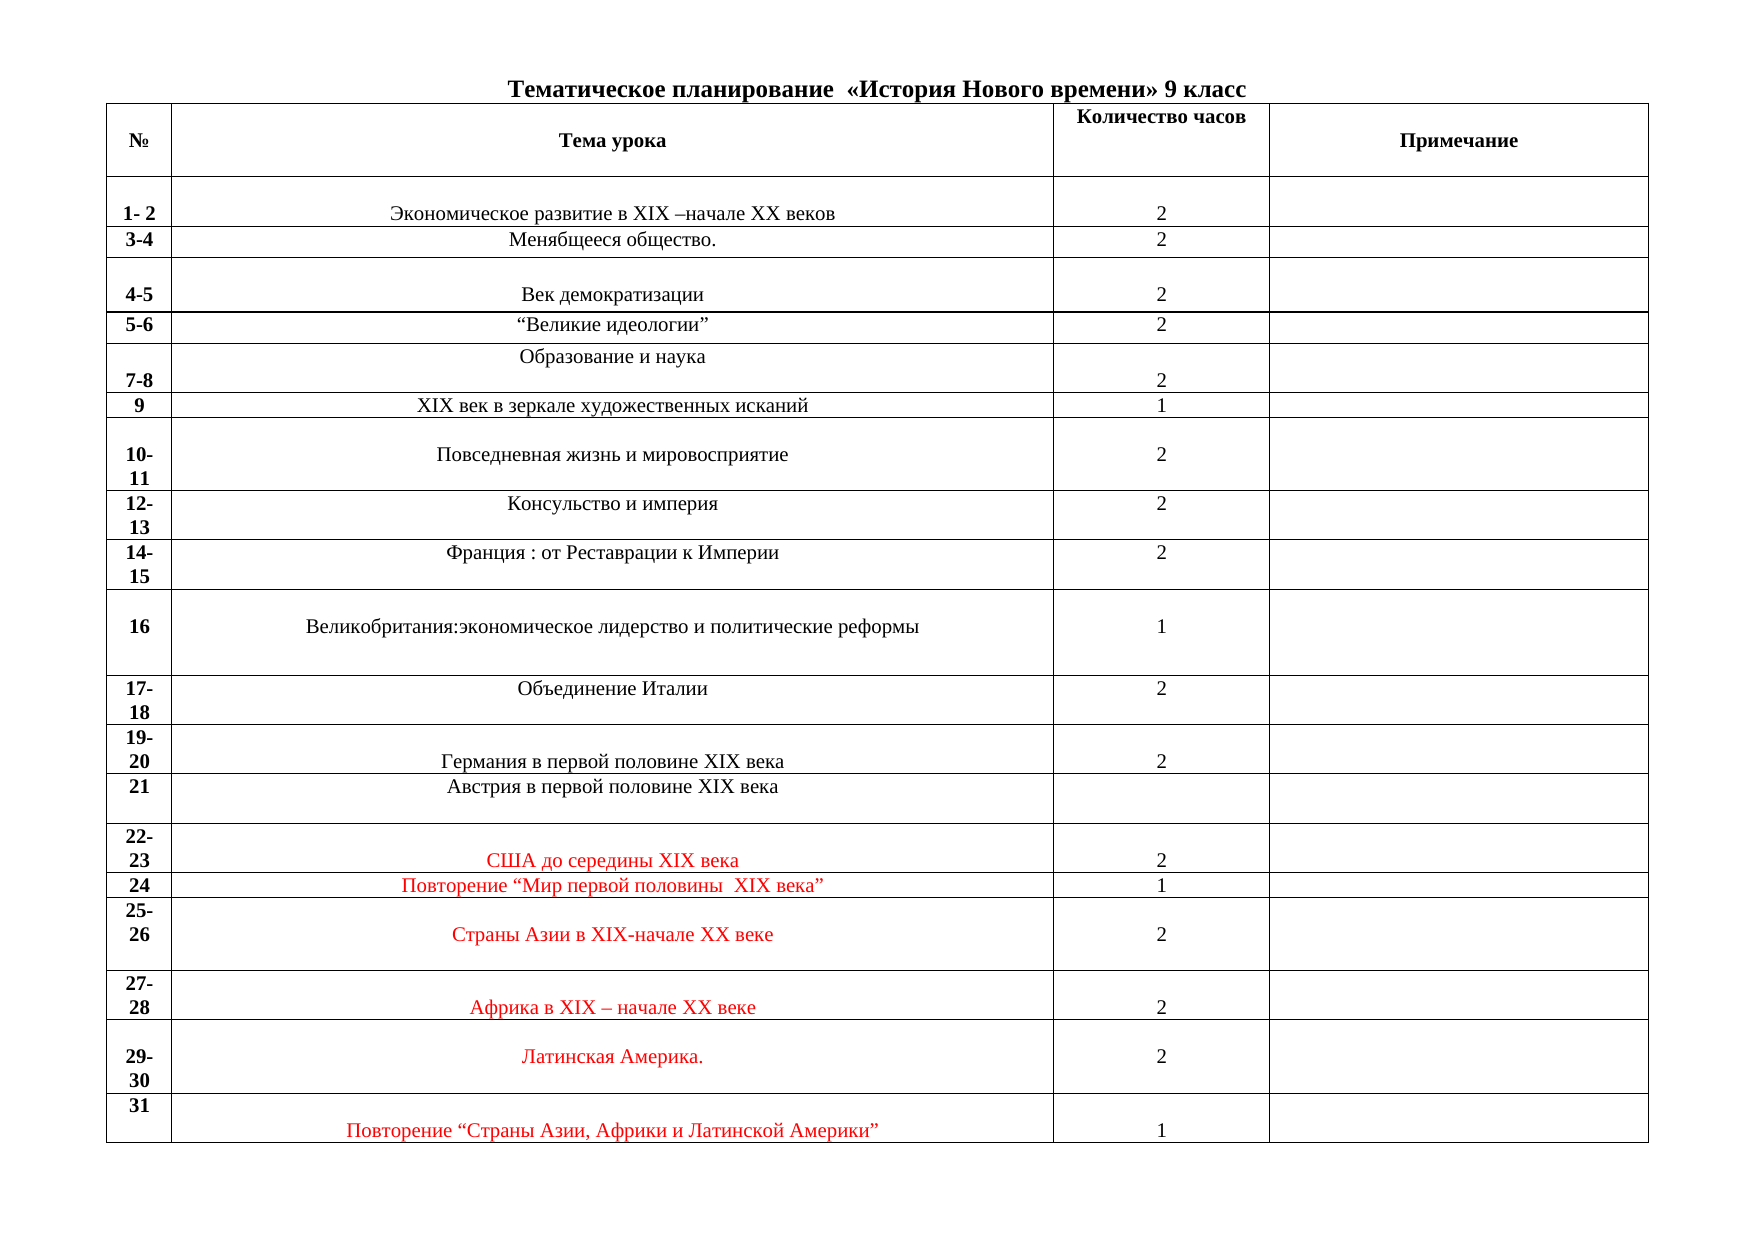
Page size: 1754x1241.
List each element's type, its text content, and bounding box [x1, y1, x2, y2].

table_cell 9 [107, 393, 171, 417]
table_cell 2 [1054, 898, 1269, 970]
table_cell Век демократизации [172, 258, 1053, 311]
table_cell Латинская Америка. [172, 1020, 1053, 1092]
table_cell [1270, 491, 1648, 539]
table_cell [1270, 873, 1648, 897]
table_cell Великобритания:экономическое лидерство и политические реформы [172, 590, 1053, 675]
table_cell 2 [1054, 1020, 1269, 1092]
table_cell 12-13 [107, 491, 171, 539]
table_cell 2 [1054, 491, 1269, 539]
table_cell Менябщееся общество. [172, 227, 1053, 257]
table_cell 2 [1054, 725, 1269, 773]
table_cell 1 [1054, 590, 1269, 675]
table_cell [1270, 313, 1648, 343]
table_cell “Великие идеологии” [172, 313, 1053, 343]
table_cell Австрия в первой половине XIX века [172, 774, 1053, 822]
table_cell Образование и наука [172, 344, 1053, 392]
table_header Примечание [1270, 104, 1648, 176]
table_cell [1270, 344, 1648, 392]
table_cell Консульство и империя [172, 491, 1053, 539]
table_cell 10-11 [107, 418, 171, 490]
table_cell 2 [1054, 540, 1269, 588]
table_cell Повторение “Мир первой половины XIX века” [172, 873, 1053, 897]
table_cell [1270, 258, 1648, 311]
table_cell 1- 2 [107, 177, 171, 226]
table_cell [1270, 418, 1648, 490]
table_cell [1270, 227, 1648, 257]
table_cell [1270, 1094, 1648, 1142]
table_cell 22-23 [107, 824, 171, 872]
table_cell 14-15 [107, 540, 171, 588]
table_cell XIX век в зеркале художественных исканий [172, 393, 1053, 417]
table_cell 2 [1054, 824, 1269, 872]
table_cell 21 [107, 774, 171, 822]
table_cell 5-6 [107, 313, 171, 343]
table_cell [1270, 393, 1648, 417]
table_cell [1270, 824, 1648, 872]
text Тематическое планирование «История Нового времени» 9 класс [118, 74, 1636, 103]
table_cell Повторение “Страны Азии, Африки и Латинской Америки” [172, 1094, 1053, 1142]
table_cell 2 [1054, 258, 1269, 311]
table_cell 4-5 [107, 258, 171, 311]
table_cell 3-4 [107, 227, 171, 257]
table_cell США до середины XIX века [172, 824, 1053, 872]
table_cell Экономическое развитие в XIX –начале XX веков [172, 177, 1053, 226]
table_cell Повседневная жизнь и мировосприятие [172, 418, 1053, 490]
table_cell 2 [1054, 313, 1269, 343]
table_cell 17-18 [107, 676, 171, 724]
table_cell 16 [107, 590, 171, 675]
table_cell [1270, 725, 1648, 773]
table_cell Объединение Италии [172, 676, 1053, 724]
table_cell [1054, 774, 1269, 822]
table_cell 19-20 [107, 725, 171, 773]
table_cell 7-8 [107, 344, 171, 392]
table_cell 2 [1054, 344, 1269, 392]
table_cell 1 [1054, 1094, 1269, 1142]
table_cell 2 [1054, 971, 1269, 1019]
table_cell Франция : от Реставрации к Империи [172, 540, 1053, 588]
table_cell 29-30 [107, 1020, 171, 1092]
table_header № [107, 104, 171, 176]
table_cell 25-26 [107, 898, 171, 970]
table_cell 1 [1054, 393, 1269, 417]
table_cell [1270, 898, 1648, 970]
table_header Количество часов [1054, 104, 1269, 176]
table_cell 31 [107, 1094, 171, 1142]
table_cell 24 [107, 873, 171, 897]
table_cell 2 [1054, 227, 1269, 257]
table_cell Страны Азии в XIX-начале XX веке [172, 898, 1053, 970]
table_cell [1270, 590, 1648, 675]
table_cell Африка в XIX – начале XX веке [172, 971, 1053, 1019]
table_cell [1270, 540, 1648, 588]
table_cell 27-28 [107, 971, 171, 1019]
table_cell 2 [1054, 177, 1269, 226]
table_cell 1 [1054, 873, 1269, 897]
table_cell [1270, 971, 1648, 1019]
table_cell 2 [1054, 676, 1269, 724]
table_cell Германия в первой половине XIX века [172, 725, 1053, 773]
table_cell [1270, 177, 1648, 226]
table_header Тема урока [172, 104, 1053, 176]
table_cell 2 [1054, 418, 1269, 490]
table_cell [1270, 1020, 1648, 1092]
table_cell [1270, 774, 1648, 822]
table_cell [1270, 676, 1648, 724]
